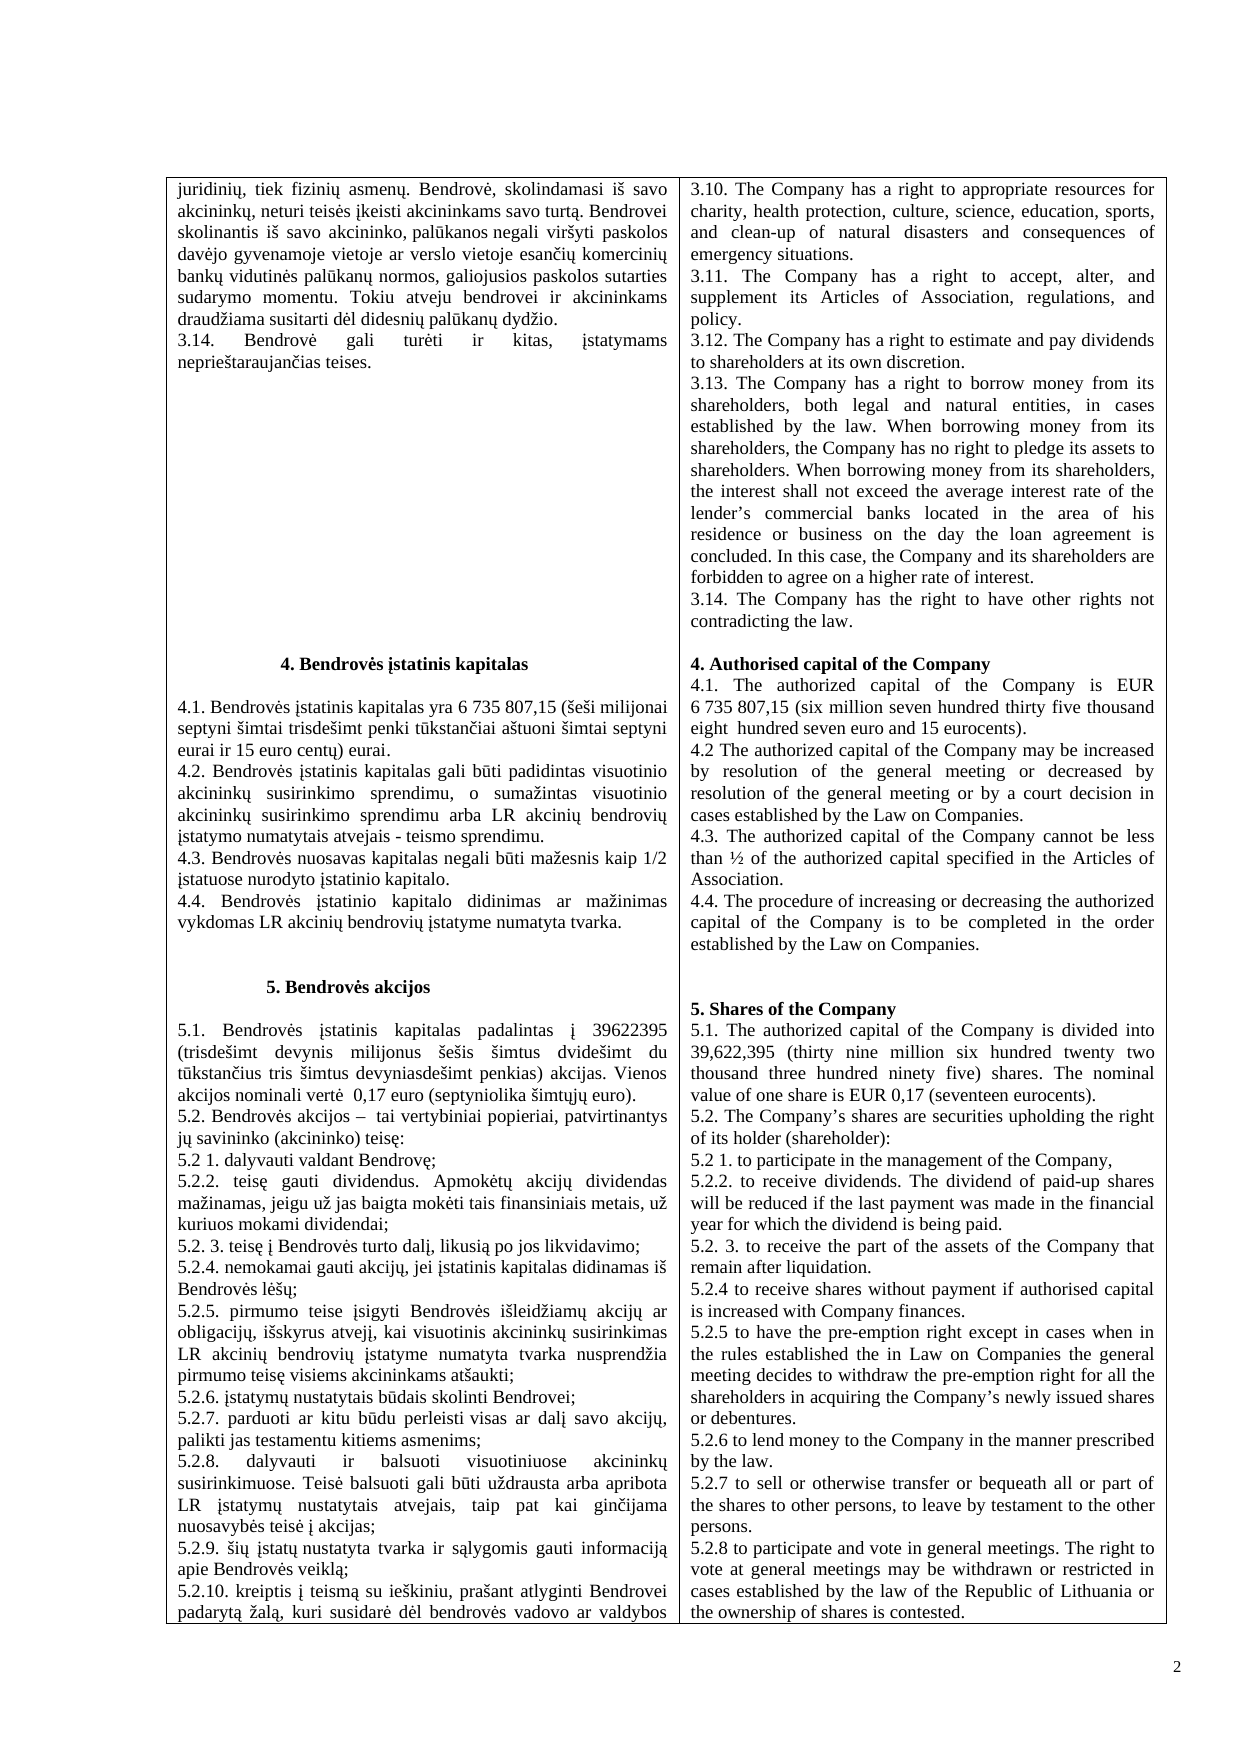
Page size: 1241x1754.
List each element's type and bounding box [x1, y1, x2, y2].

table_header [167, 178, 679, 1623]
table_header [680, 178, 1166, 1623]
